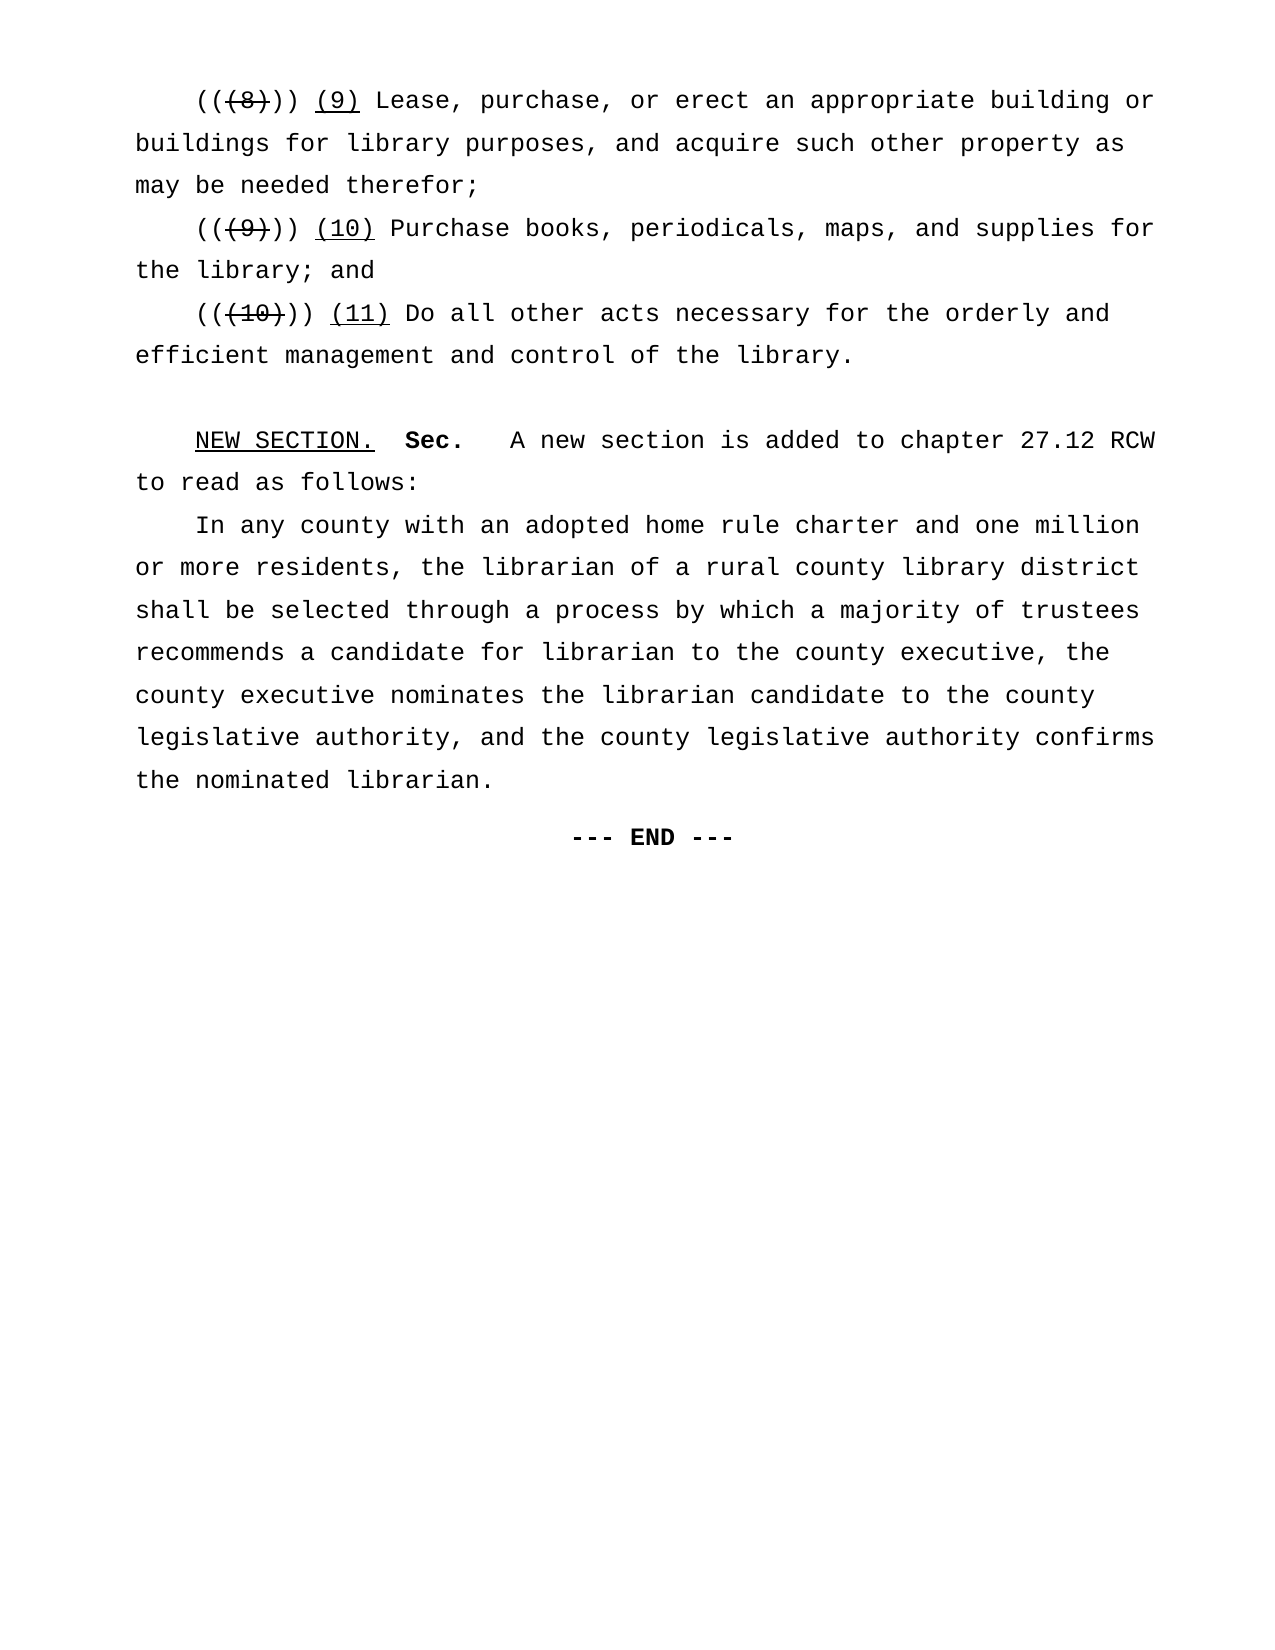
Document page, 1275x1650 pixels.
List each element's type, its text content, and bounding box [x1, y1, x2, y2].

text (((9))) (10) Purchase books, periodicals, maps, and supplies for the library; and [135, 202, 1170, 287]
text (((8))) (9) Lease, purchase, or erect an appropriate building or buildings for library purposes, and acquire such other property as may be needed therefor; [135, 75, 1170, 202]
text (((10))) (11) Do all other acts necessary for the orderly and efficient management and control of the library. [135, 287, 1170, 372]
text --- END --- [135, 825, 1170, 853]
text In any county with an adopted home rule charter and one million or more residents, the librarian of a rural county library district shall be selected through a process by which a majority of trustees recommends a candidate for librarian to the county executive, the county executive nominates the librarian candidate to the county legislative authority, and the county legislative authority confirms the nominated librarian. [135, 499, 1170, 797]
text NEW SECTION. Sec. A new section is added to chapter 27.12 RCW to read as follows: [135, 414, 1170, 499]
